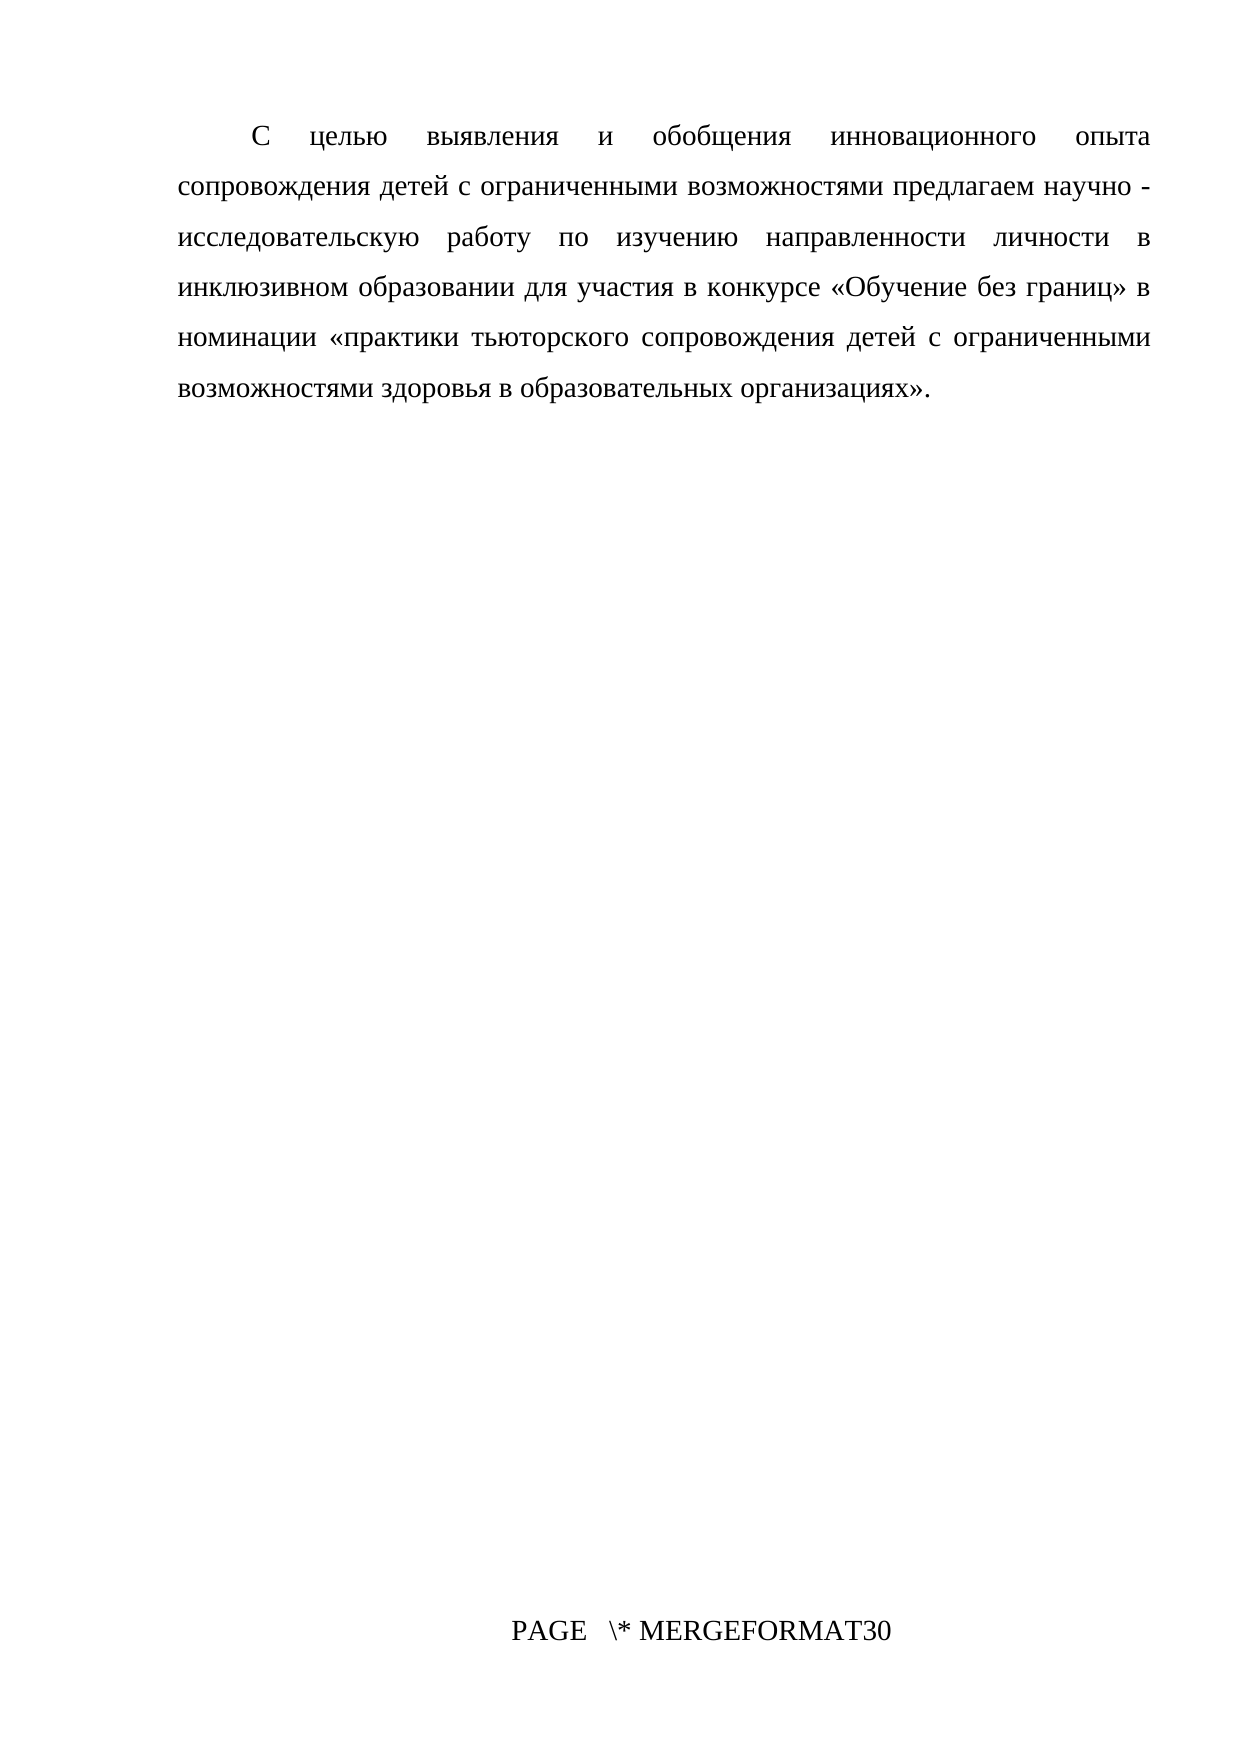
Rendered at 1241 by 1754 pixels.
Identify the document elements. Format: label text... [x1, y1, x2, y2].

text С целью выявления и обобщения инновационного опыта сопровождения детей с ограниченными возможностями предлагаем научно - исследовательскую работу по изучению направленности личности в инклюзивном образовании для участия в конкурсе «Обучение без границ» в номинации «практики тьюторского сопровождения детей с ограниченными возможностями здоровья в образовательных организациях». [177, 118, 1152, 403]
